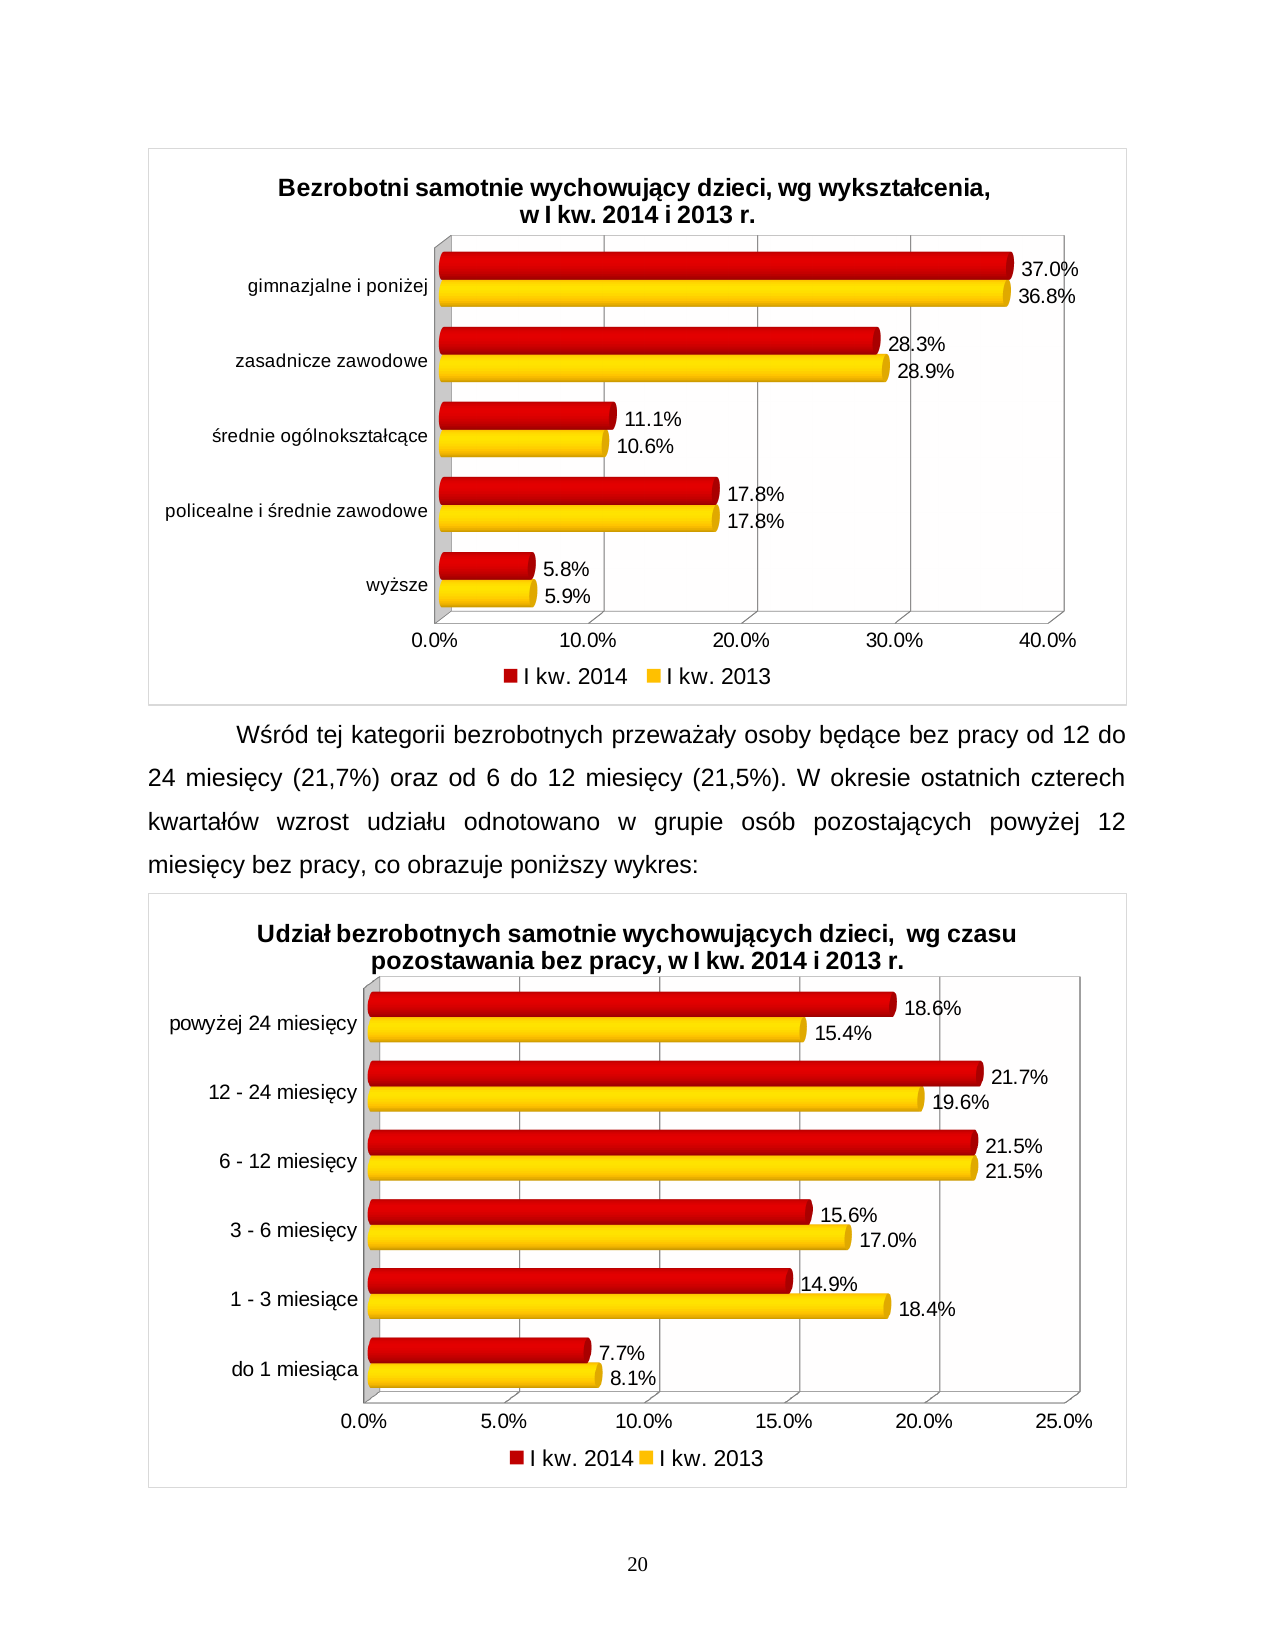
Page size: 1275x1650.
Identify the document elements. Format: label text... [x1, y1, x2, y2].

text Wśród tej kategorii bezrobotnych przeważały osoby będące bez pracy od 12 do 24 miesięcy (21,7%) oraz od 6 do 12 miesięcy (21,5%). W okresie ostatnich czterech kwartałów wzrost udziału odnotowano w grupie osób pozostających powyżej 12 miesięcy bez pracy, co obrazuje poniższy wykres: [148, 720, 1127, 878]
